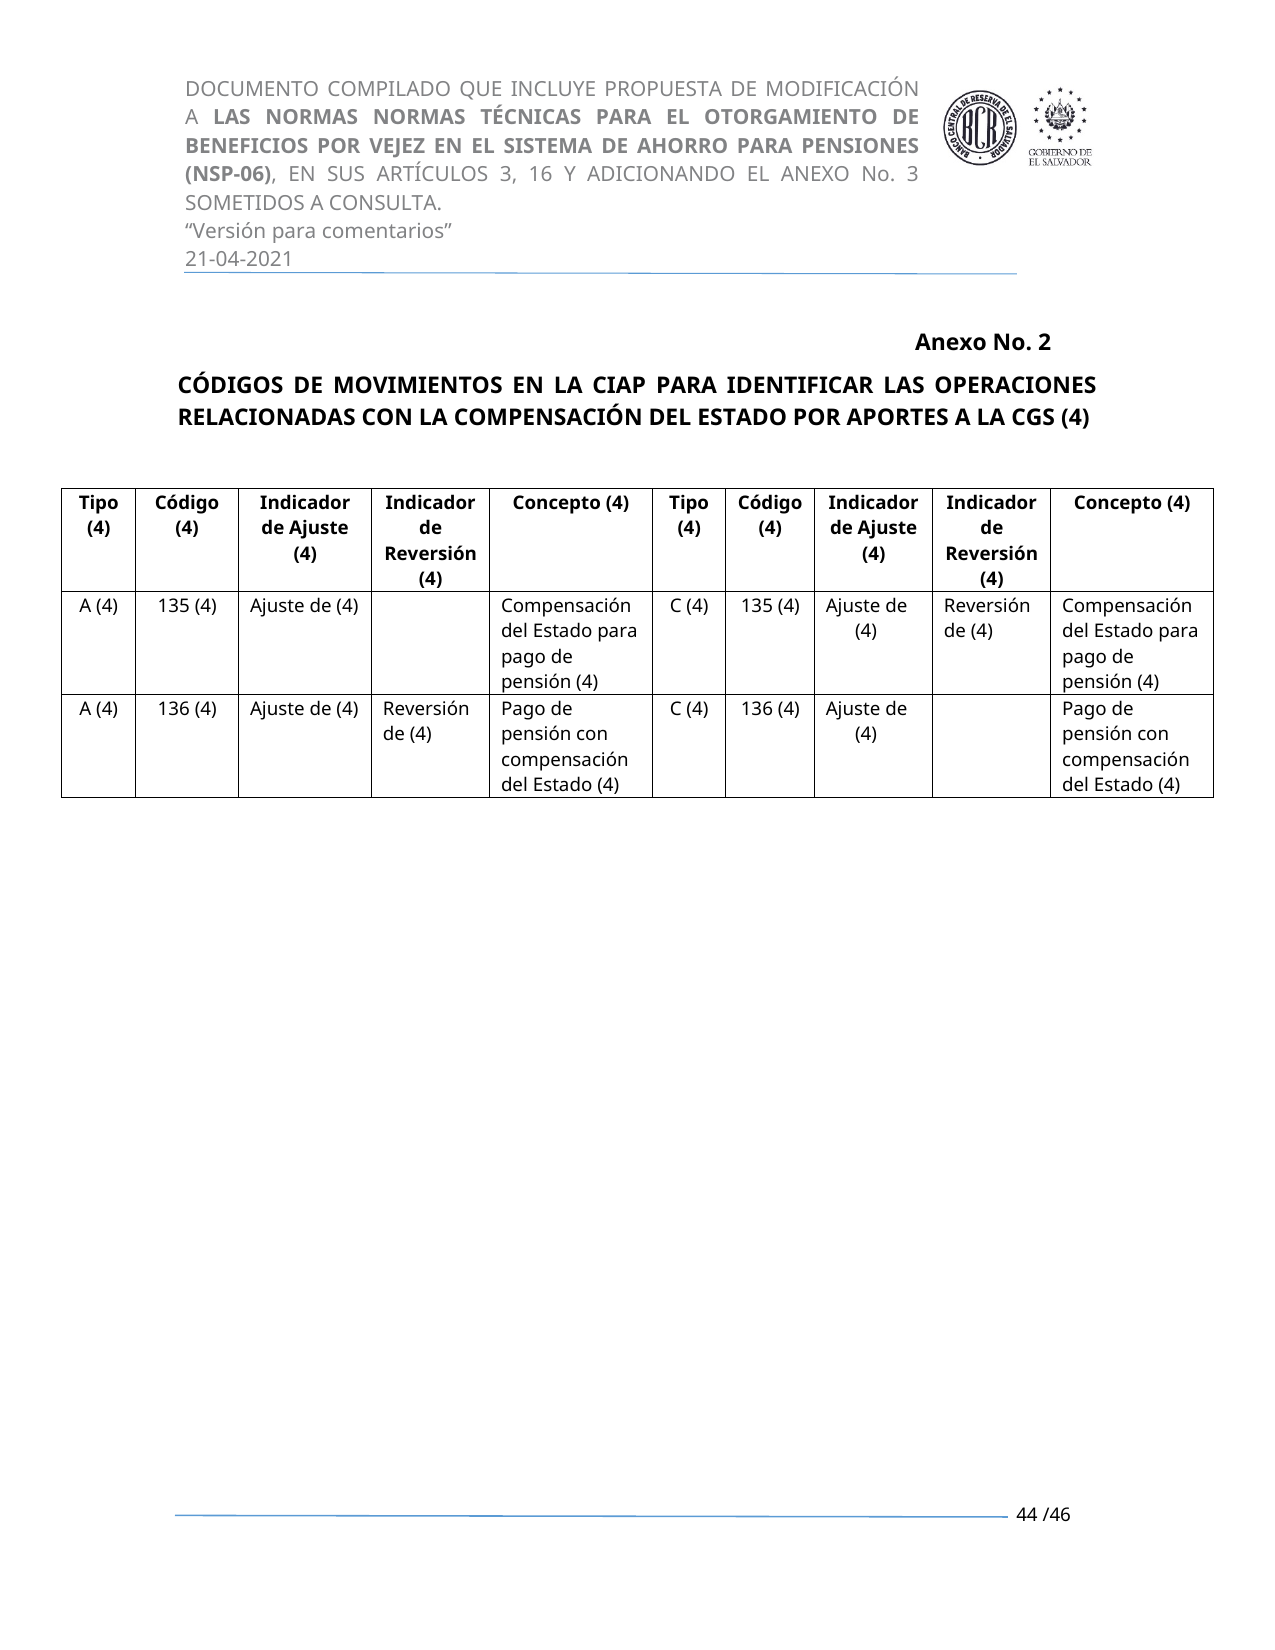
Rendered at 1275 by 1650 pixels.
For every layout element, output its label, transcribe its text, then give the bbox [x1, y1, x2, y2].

table_cell Pago de pensión con compensación del Estado (4) [490, 695, 652, 797]
table_header Indicador de Ajuste (4) [239, 489, 371, 591]
table_header Indicador de Reversión (4) [933, 489, 1050, 591]
table_cell Ajuste de (4) [815, 695, 932, 797]
table_cell C (4) [653, 592, 725, 694]
table_header Concepto (4) [1051, 489, 1213, 591]
table_cell 135 (4) [726, 592, 814, 694]
text CÓDIGOS DE MOVIMIENTOS EN LA CIAP PARA IDENTIFICAR LAS OPERACIONES RELACIONADAS CON LA COMPENSACIÓN DEL ESTADO POR APORTES A LA CGS (4) [177, 369, 1098, 432]
table_cell C (4) [653, 695, 725, 797]
table_cell 136 (4) [136, 695, 238, 797]
table_cell [933, 695, 1050, 797]
table_cell 136 (4) [726, 695, 814, 797]
table_cell [372, 592, 489, 694]
table_cell Compensación del Estado para pago de pensión (4) [490, 592, 652, 694]
table_cell Compensación del Estado para pago de pensión (4) [1051, 592, 1213, 694]
table_header Código (4) [726, 489, 814, 591]
table_cell Pago de pensión con compensación del Estado (4) [1051, 695, 1213, 797]
table_header Concepto (4) [490, 489, 652, 591]
table_cell 135 (4) [136, 592, 238, 694]
table_cell Reversión de (4) [372, 695, 489, 797]
title Anexo No. 2 [177, 325, 1098, 357]
table_cell A (4) [62, 695, 135, 797]
table_cell Reversión de (4) [933, 592, 1050, 694]
table_cell Ajuste de (4) [239, 592, 371, 694]
table_header Indicador de Ajuste (4) [815, 489, 932, 591]
table_header Indicador de Reversión (4) [372, 489, 489, 591]
table_cell Ajuste de (4) [815, 592, 932, 694]
table_header Código (4) [136, 489, 238, 591]
table_header Tipo (4) [62, 489, 135, 591]
table_cell A (4) [62, 592, 135, 694]
table_cell Ajuste de (4) [239, 695, 371, 797]
table_header Tipo (4) [653, 489, 725, 591]
picture [937, 73, 1094, 177]
